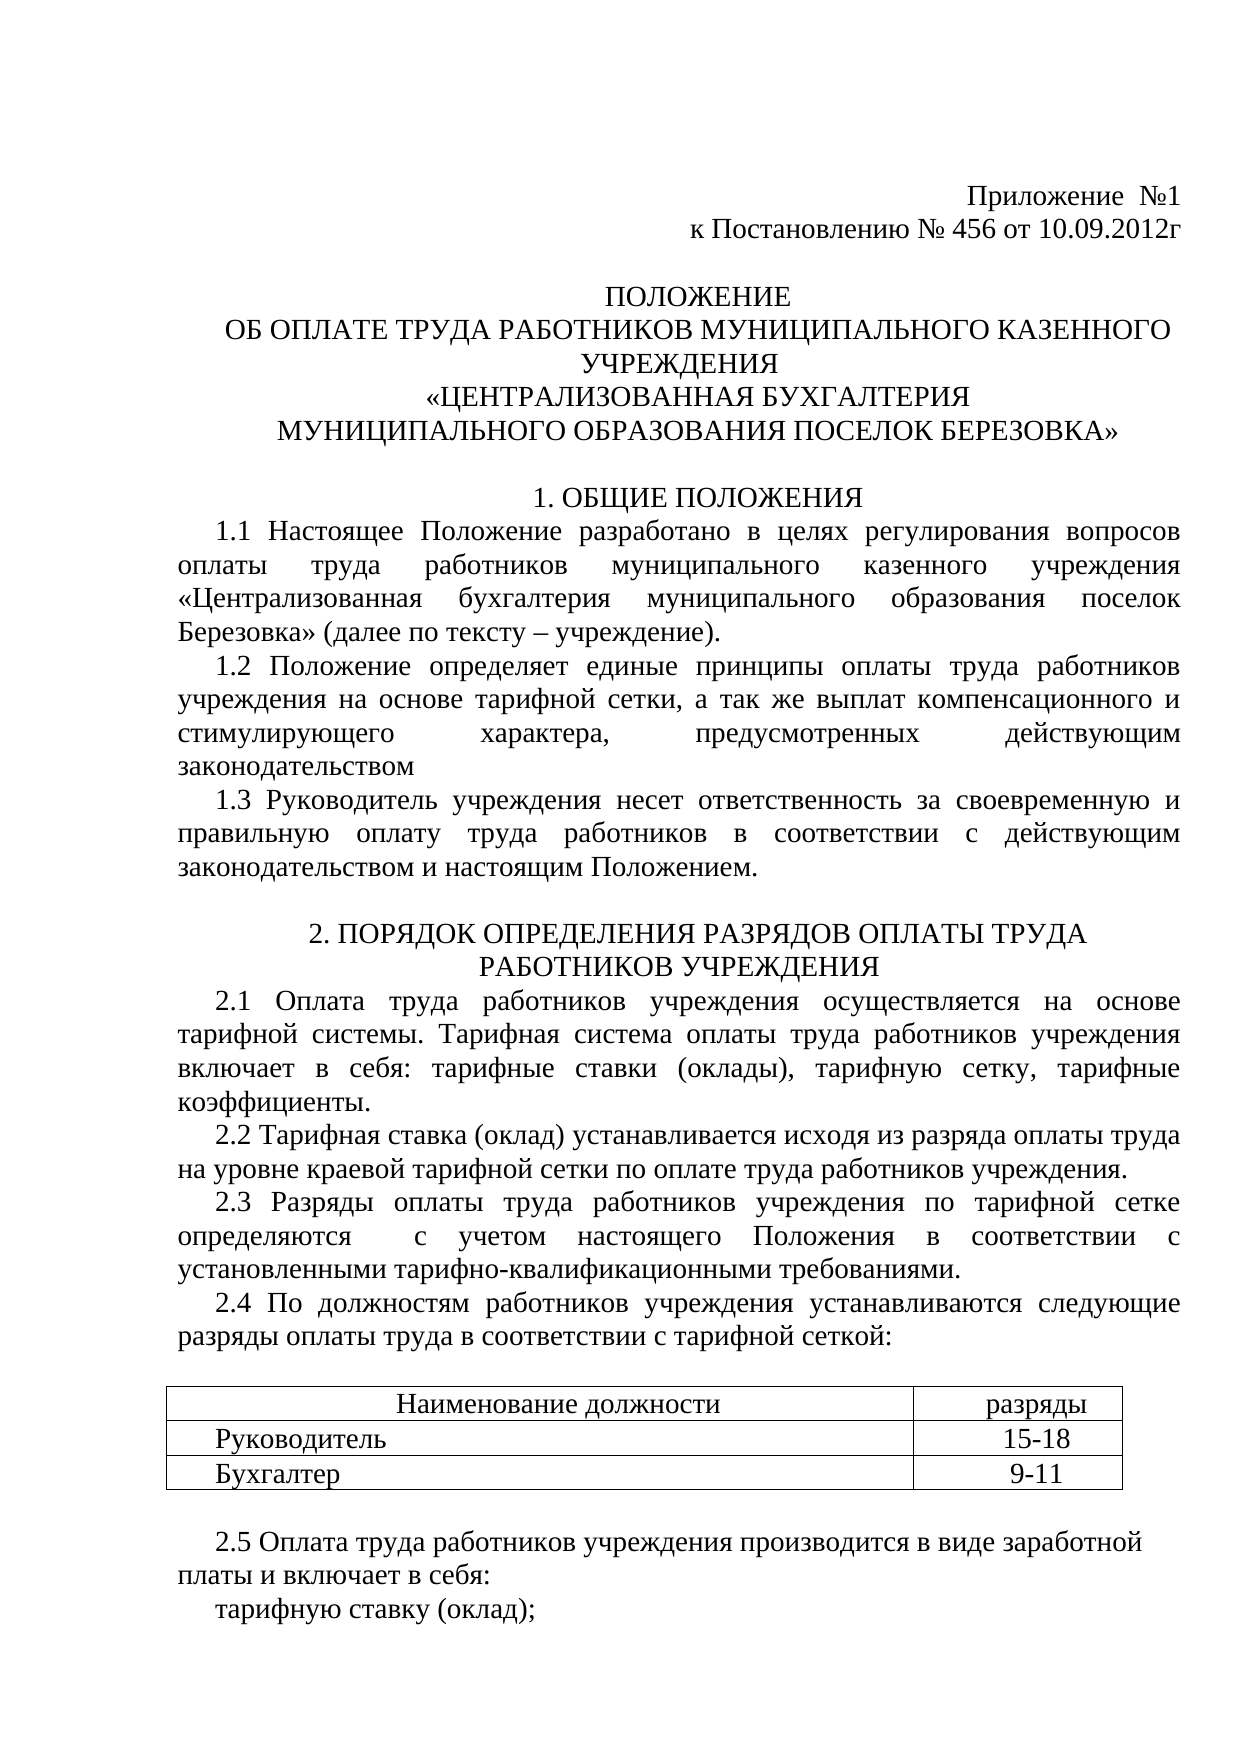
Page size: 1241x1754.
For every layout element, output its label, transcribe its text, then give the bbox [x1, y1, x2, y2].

text к Постановлению № 456 от 10.09.2012г [177, 212, 1181, 245]
table_cell 15-18 [914, 1421, 1122, 1455]
text 1.2 Положение определяет единые принципы оплаты труда работников учреждения на основе тарифной сетки, а так же выплат компенсационного и стимулирующего характера, предусмотренных действующим законодательством [177, 648, 1181, 782]
table_cell Бухгалтер [167, 1456, 913, 1489]
text 2.4 По должностям работников учреждения устанавливаются следующие разряды оплаты труда в соответствии с тарифной сеткой: [177, 1285, 1181, 1352]
text 2.5 Оплата труда работников учреждения производится в виде заработной платы и включает в себя: [177, 1524, 1181, 1591]
text 2.3 Разряды оплаты труда работников учреждения по тарифной сетке определяются с учетом настоящего Положения в соответствии с установленными тарифно-квалификационными требованиями. [177, 1184, 1181, 1285]
text 1. ОБЩИЕ ПОЛОЖЕНИЯ [177, 480, 1181, 513]
text «ЦЕНТРАЛИЗОВАННАЯ БУХГАЛТЕРИЯ [177, 379, 1181, 413]
text тарифную ставку (оклад); [177, 1591, 1181, 1624]
text 1.1 Настоящее Положение разработано в целях регулирования вопросов оплаты труда работников муниципального казенного учреждения «Централизованная бухгалтерия муниципального образования поселок Березовка» (далее по тексту – учреждение). [177, 513, 1181, 648]
text МУНИЦИПАЛЬНОГО ОБРАЗОВАНИЯ ПОСЕЛОК БЕРЕЗОВКА» [177, 413, 1181, 446]
text 2.1 Оплата труда работников учреждения осуществляется на основе тарифной системы. Тарифная система оплаты труда работников учреждения включает в себя: тарифные ставки (оклады), тарифную сетку, тарифные коэффициенты. [177, 983, 1181, 1117]
text 2.2 Тарифная ставка (оклад) устанавливается исходя из разряда оплаты труда на уровне краевой тарифной сетки по оплате труда работников учреждения. [177, 1117, 1181, 1184]
table_cell 9-11 [914, 1456, 1122, 1489]
table_cell Руководитель [167, 1421, 913, 1455]
table_header Наименование должности [167, 1387, 913, 1420]
text 2. ПОРЯДОК ОПРЕДЕЛЕНИЯ РАЗРЯДОВ ОПЛАТЫ ТРУДА РАБОТНИКОВ УЧРЕЖДЕНИЯ [177, 916, 1181, 983]
text ПОЛОЖЕНИЕ [177, 279, 1181, 312]
text Приложение №1 [177, 178, 1181, 212]
text 1.3 Руководитель учреждения несет ответственность за своевременную и правильную оплату труда работников в соответствии с действующим законодательством и настоящим Положением. [177, 782, 1181, 882]
text ОБ ОПЛАТЕ ТРУДА РАБОТНИКОВ МУНИЦИПАЛЬНОГО КАЗЕННОГО УЧРЕЖДЕНИЯ [177, 312, 1181, 379]
table_header разряды [914, 1387, 1122, 1420]
